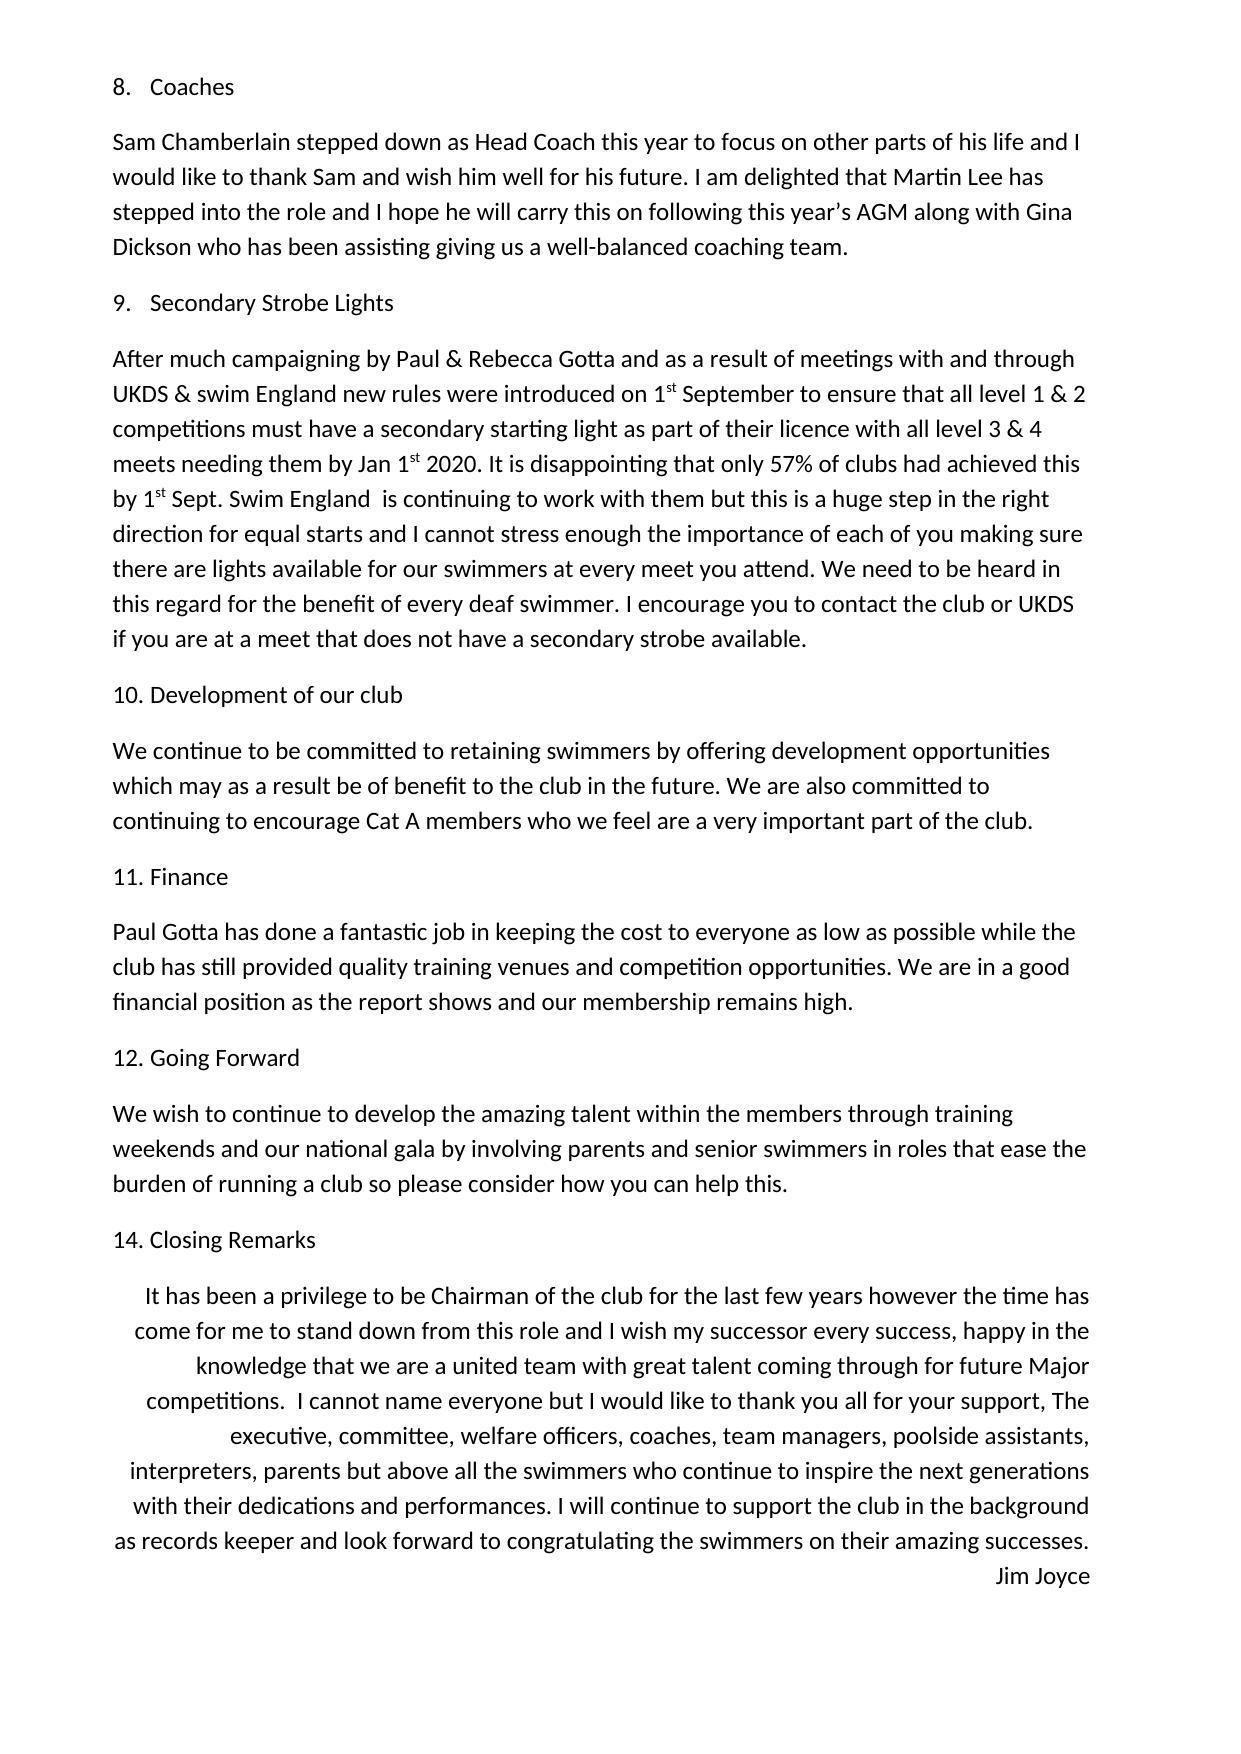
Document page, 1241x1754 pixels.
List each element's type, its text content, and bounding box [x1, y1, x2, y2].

list Going Forward [112, 1042, 1090, 1073]
list Secondary Strobe Lights [112, 287, 1090, 318]
list Coaches [112, 71, 1090, 101]
text We continue to be committed to retaining swimmers by offering development opportunities which may as a result be of benefit to the club in the future. We are also committed to continuing to encourage Cat A members who we feel are a very important part of the club. [112, 735, 1090, 835]
text Paul Gotta has done a fantastic job in keeping the cost to everyone as low as possible while the club has still provided quality training venues and competition opportunities. We are in a good financial position as the report shows and our membership remains high. [112, 916, 1090, 1017]
text It has been a privilege to be Chairman of the club for the last few years however the time has come for me to stand down from this role and I wish my successor every success, happy in the knowledge that we are a united team with great talent coming through for future Major competitions. I cannot name everyone but I would like to thank you all for your support, The executive, committee, welfare officers, coaches, team managers, poolside assistants, interpreters, parents but above all the swimmers who continue to inspire the next generations with their dedications and performances. I will continue to support the club in the background as records keeper and look forward to congratulating the swimmers on their amazing successes. Jim Joyce [112, 1280, 1090, 1590]
list Development of our club [112, 679, 1090, 709]
text After much campaigning by Paul & Rebecca Gotta and as a result of meetings with and through UKDS & swim England new rules were introduced on 1st September to ensure that all level 1 & 2 competitions must have a secondary starting light as part of their licence with all level 3 & 4 meets needing them by Jan 1st 2020. It is disappointing that only 57% of clubs had achieved this by 1st Sept. Swim England is continuing to work with them but this is a huge step in the right direction for equal starts and I cannot stress enough the importance of each of you making sure there are lights available for our swimmers at every meet you attend. We need to be heard in this regard for the benefit of every deaf swimmer. I encourage you to contact the club or UKDS if you are at a meet that does not have a secondary strobe available. [112, 343, 1090, 654]
text 14. Closing Remarks [112, 1224, 1090, 1254]
text We wish to continue to develop the amazing talent within the members through training weekends and our national gala by involving parents and senior swimmers in roles that ease the burden of running a club so please consider how you can help this. [112, 1098, 1090, 1199]
text Sam Chamberlain stepped down as Head Coach this year to focus on other parts of his life and I would like to thank Sam and wish him well for his future. I am delighted that Martin Lee has stepped into the role and I hope he will carry this on following this year’s AGM along with Gina Dickson who has been assisting giving us a well-balanced coaching team. [112, 126, 1090, 262]
list Finance [112, 861, 1090, 891]
